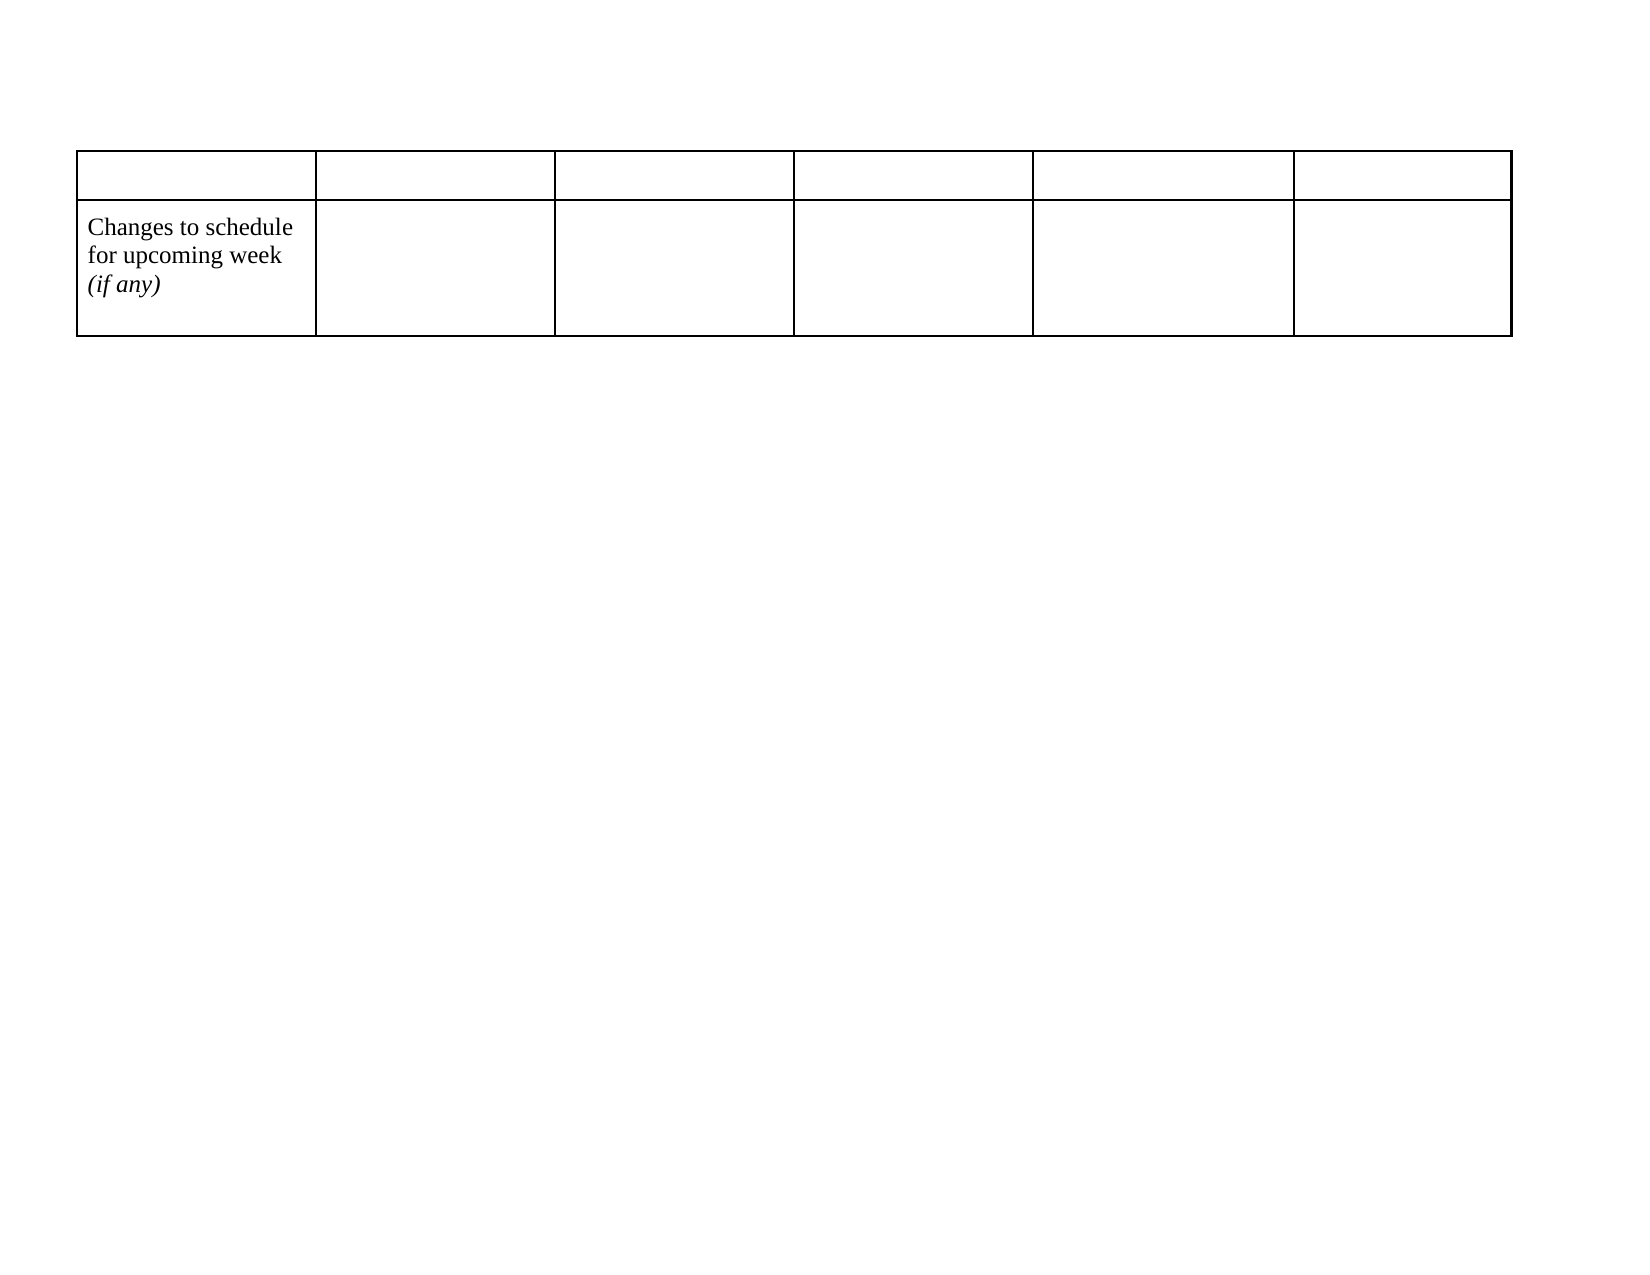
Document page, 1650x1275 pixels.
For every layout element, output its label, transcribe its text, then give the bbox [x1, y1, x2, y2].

table_cell [1295, 152, 1510, 199]
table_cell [78, 152, 315, 199]
table_cell [317, 152, 554, 199]
table_cell [795, 201, 1032, 335]
table_cell [1034, 152, 1293, 199]
table_cell [795, 152, 1032, 199]
table_cell [556, 152, 793, 199]
table_cell [317, 201, 554, 335]
table_cell Changes to schedule for upcoming week (if any) [78, 201, 315, 335]
table_cell [1034, 201, 1293, 335]
table_cell [1295, 201, 1510, 335]
table_cell [556, 201, 793, 335]
